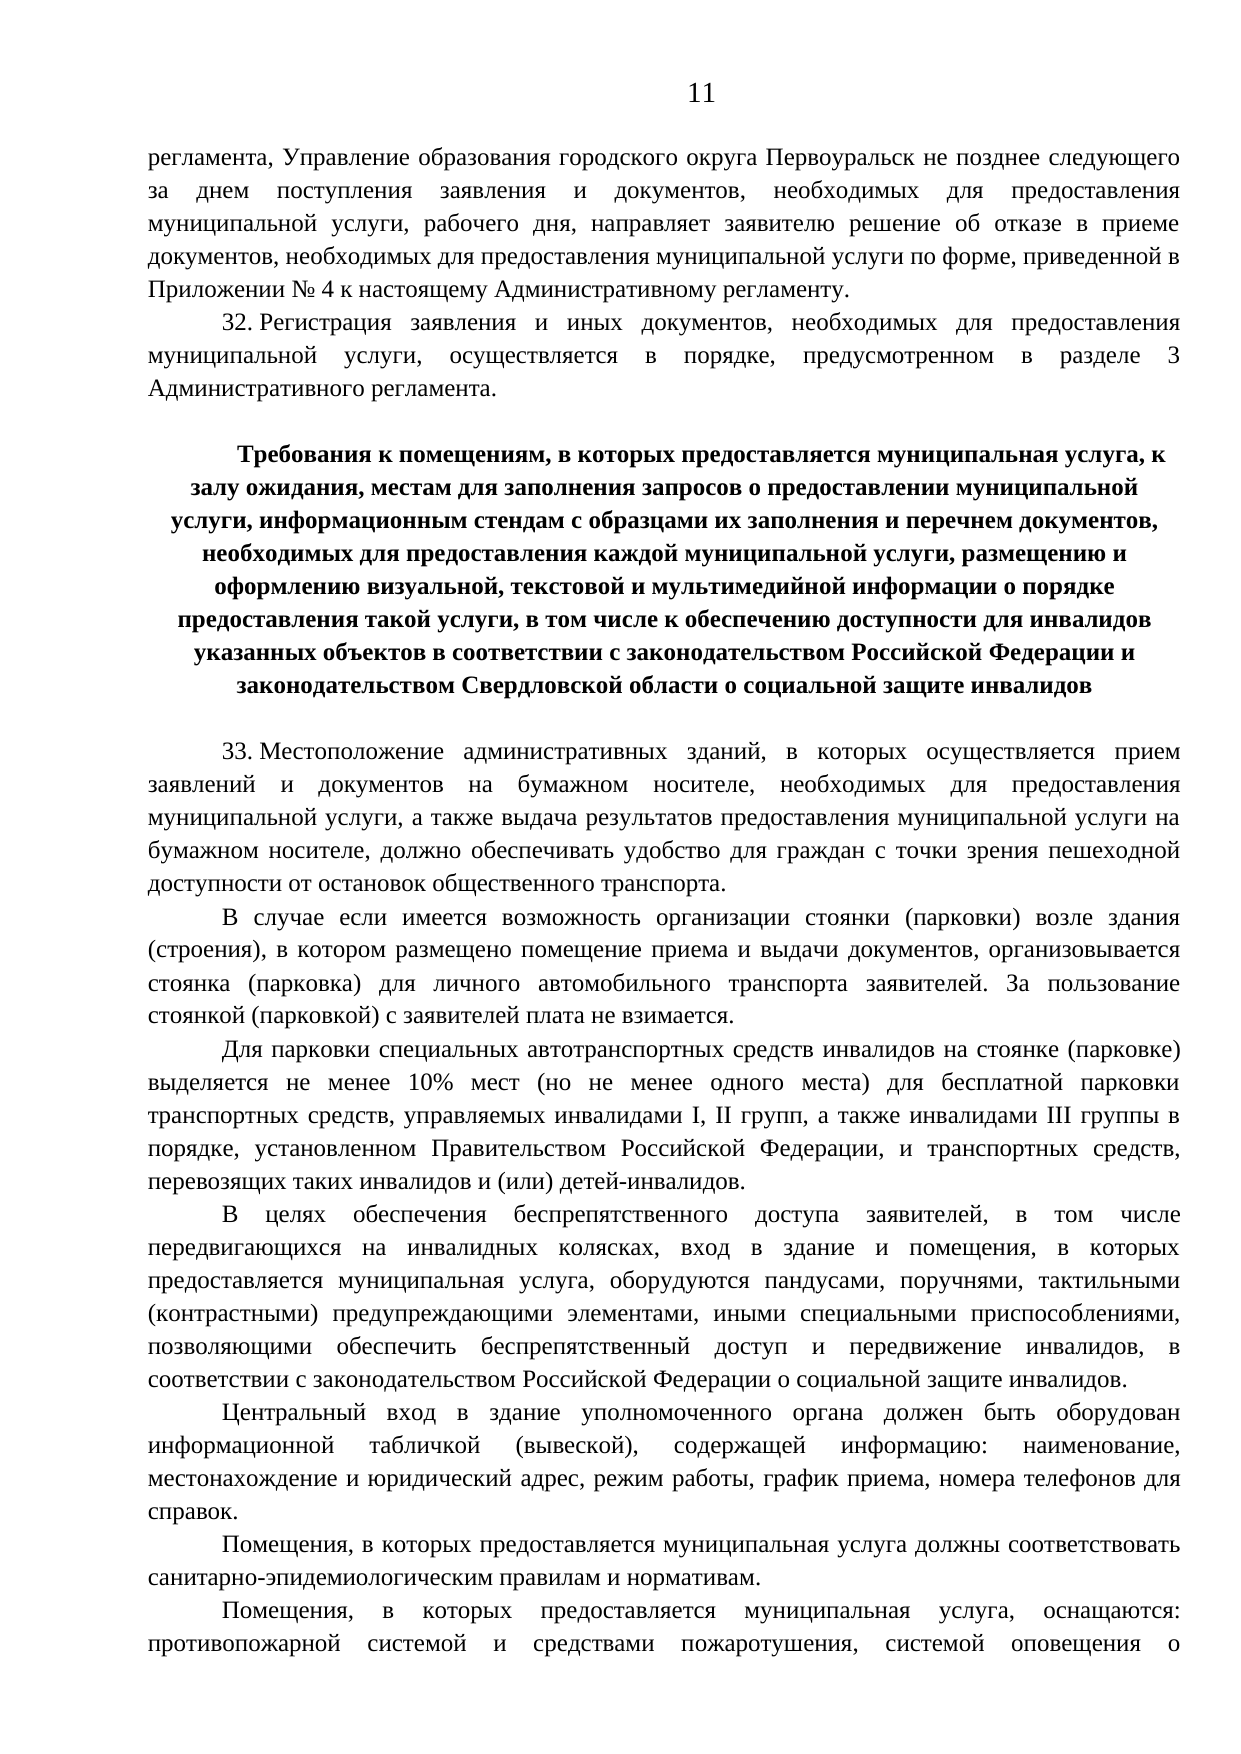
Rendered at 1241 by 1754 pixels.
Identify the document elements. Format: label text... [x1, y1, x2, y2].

text 33. Местоположение административных зданий, в которых осуществляется прием заявлений и документов на бумажном носителе, необходимых для предоставления муниципальной услуги, а также выдача результатов предоставления муниципальной услуги на бумажном носителе, должно обеспечивать удобство для граждан с точки зрения пешеходной доступности от остановок общественного транспорта. [148, 736, 1181, 897]
text В случае если имеется возможность организации стоянки (парковки) возле здания (строения), в котором размещено помещение приема и выдачи документов, организовывается стоянка (парковка) для личного автомобильного транспорта заявителей. За пользование стоянкой (парковкой) с заявителей плата не взимается. [148, 902, 1181, 1029]
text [148, 142, 1181, 303]
text Помещения, в которых предоставляется муниципальная услуга должны соответствовать санитарно-эпидемиологическим правилам и нормативам. [148, 1529, 1181, 1591]
text 32. Регистрация заявления и иных документов, необходимых для предоставления муниципальной услуги, осуществляется в порядке, предусмотренном в разделе 3 Административного регламента. [148, 307, 1181, 402]
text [148, 1595, 1181, 1657]
text В целях обеспечения беспрепятственного доступа заявителей, в том числе передвигающихся на инвалидных колясках, вход в здание и помещения, в которых предоставляется муниципальная услуга, оборудуются пандусами, поручнями, тактильными (контрастными) предупреждающими элементами, иными специальными приспособлениями, позволяющими обеспечить беспрепятственный доступ и передвижение инвалидов, в соответствии с законодательством Российской Федерации о социальной защите инвалидов. [148, 1199, 1181, 1393]
text Требования к помещениям, в которых предоставляется муниципальная услуга, к залу ожидания, местам для заполнения запросов о предоставлении муниципальной услуги, информационным стендам с образцами их заполнения и перечнем документов, необходимых для предоставления каждой муниципальной услуги, размещению и оформлению визуальной, текстовой и мультимедийной информации о порядке предоставления такой услуги, в том числе к обеспечению доступности для инвалидов указанных объектов в соответствии с законодательством Российской Федерации и законодательством Свердловской области о социальной защите инвалидов [148, 439, 1181, 699]
text Для парковки специальных автотранспортных средств инвалидов на стоянке (парковке) выделяется не менее 10% мест (но не менее одного места) для бесплатной парковки транспортных средств, управляемых инвалидами I, II групп, а также инвалидами III группы в порядке, установленном Правительством Российской Федерации, и транспортных средств, перевозящих таких инвалидов и (или) детей-инвалидов. [148, 1034, 1181, 1194]
text Центральный вход в здание уполномоченного органа должен быть оборудован информационной табличкой (вывеской), содержащей информацию: наименование, местонахождение и юридический адрес, режим работы, график приема, номера телефонов для справок. [148, 1397, 1181, 1525]
